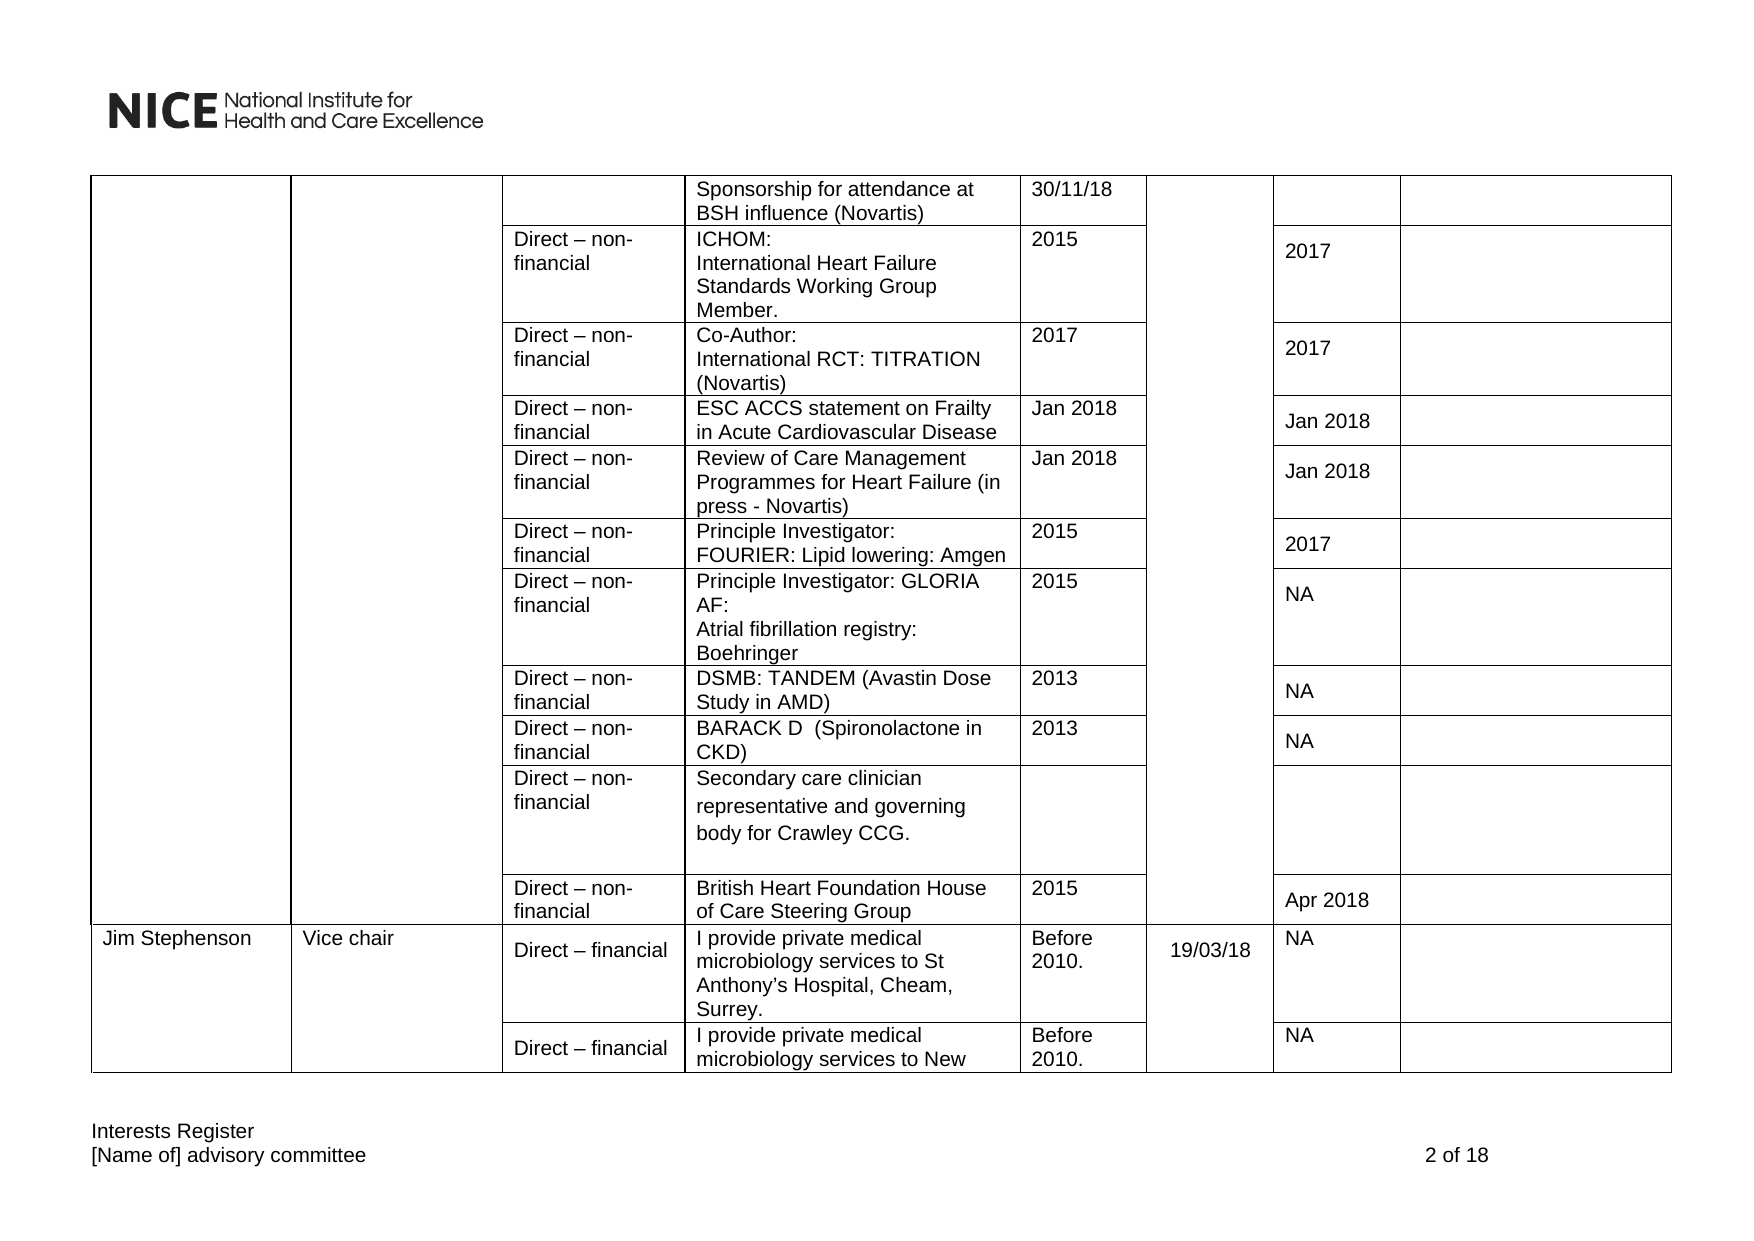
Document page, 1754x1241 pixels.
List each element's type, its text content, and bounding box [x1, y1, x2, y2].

table_cell 2017 [1274, 519, 1400, 568]
table_cell NA [1274, 1023, 1400, 1072]
table_cell [1401, 569, 1671, 665]
table_cell [1401, 226, 1671, 322]
table_cell 2013 [1021, 716, 1146, 765]
table_cell Direct – non-financial [503, 446, 684, 518]
table_cell 30/11/18 [1021, 176, 1146, 225]
picture [91, 73, 502, 147]
table_cell ICHOM: International Heart Failure Standards Working Group Member. [686, 226, 1020, 322]
table_cell [1401, 1023, 1671, 1072]
table_cell Before 2010. [1021, 1023, 1146, 1072]
table_cell Co-Author: International RCT: TITRATION (Novartis) [686, 323, 1020, 395]
table_cell [1401, 766, 1671, 874]
table_cell [503, 176, 684, 225]
table_cell [1401, 176, 1671, 225]
table_cell [1021, 766, 1146, 874]
table_cell Direct – non-financial [503, 875, 684, 924]
table_cell Jan 2018 [1021, 396, 1146, 445]
table_cell 2017 [1274, 226, 1400, 322]
table_cell Sponsorship for attendance at BSH influence (Novartis) [686, 176, 1020, 225]
table_cell Secondary care clinician representative and governing body for Crawley CCG. [686, 766, 1020, 874]
table_cell Principle Investigator: GLORIA AF: Atrial fibrillation registry: Boehringer [686, 569, 1020, 665]
table_cell [1401, 925, 1671, 1022]
table_cell [1274, 766, 1400, 874]
table_cell 2017 [1274, 323, 1400, 395]
table_cell 2015 [1021, 875, 1146, 924]
table_cell [1401, 323, 1671, 395]
table_cell Jan 2018 [1021, 446, 1146, 518]
table_cell NA [1274, 666, 1400, 715]
table_cell 2015 [1021, 569, 1146, 665]
table_cell Jim Stephenson [92, 925, 291, 1072]
table_cell 2015 [1021, 226, 1146, 322]
table_cell Direct – non-financial [503, 766, 684, 874]
table_cell [1401, 716, 1671, 765]
table_cell 2015 [1021, 519, 1146, 568]
table_cell NA [1274, 925, 1400, 1022]
table_cell ESC ACCS statement on Frailty in Acute Cardiovascular Disease [686, 396, 1020, 445]
table_cell 2017 [1021, 323, 1146, 395]
table_cell I provide private medical microbiology services to New Victoria Hospital, New Malden, Surrey. [686, 1023, 1020, 1072]
table_cell [1401, 446, 1671, 518]
table_cell [1274, 176, 1400, 225]
table_cell Direct – financial [503, 1023, 684, 1072]
table_cell DSMB: TANDEM (Avastin Dose Study in AMD) [686, 666, 1020, 715]
table_cell Jan 2018 [1274, 396, 1400, 445]
table_cell BARACK D (Spironolactone in CKD) [686, 716, 1020, 765]
table_cell NA [1274, 569, 1400, 665]
table_cell Direct – non-financial [503, 519, 684, 568]
table_cell British Heart Foundation House of Care Steering Group [686, 875, 1020, 924]
table_cell Direct – financial [503, 925, 684, 1022]
table_cell [1401, 875, 1671, 924]
table_cell [1401, 519, 1671, 568]
table_cell Direct – non-financial [503, 716, 684, 765]
table_cell Direct – non-financial [503, 226, 684, 322]
table_cell Direct – non-financial [503, 569, 684, 665]
table_cell Apr 2018 [1274, 875, 1400, 924]
table_cell [1401, 666, 1671, 715]
table_cell Direct – non-financial [503, 323, 684, 395]
table_cell [1401, 396, 1671, 445]
table_cell I provide private medical microbiology services to St Anthony’s Hospital, Cheam, Surrey. [686, 925, 1020, 1022]
table_cell NA [1274, 716, 1400, 765]
table_cell Direct – non-financial [503, 666, 684, 715]
table_cell 19/03/18 [1147, 925, 1273, 1072]
table_cell Jan 2018 [1274, 446, 1400, 518]
table_cell 2013 [1021, 666, 1146, 715]
table_cell Direct – non-financial [503, 396, 684, 445]
table_cell Review of Care Management Programmes for Heart Failure (in press - Novartis) [686, 446, 1020, 518]
table_cell Principle Investigator: FOURIER: Lipid lowering: Amgen [686, 519, 1020, 568]
table_cell Before 2010. [1021, 925, 1146, 1022]
table_cell Vice chair [292, 925, 502, 1072]
